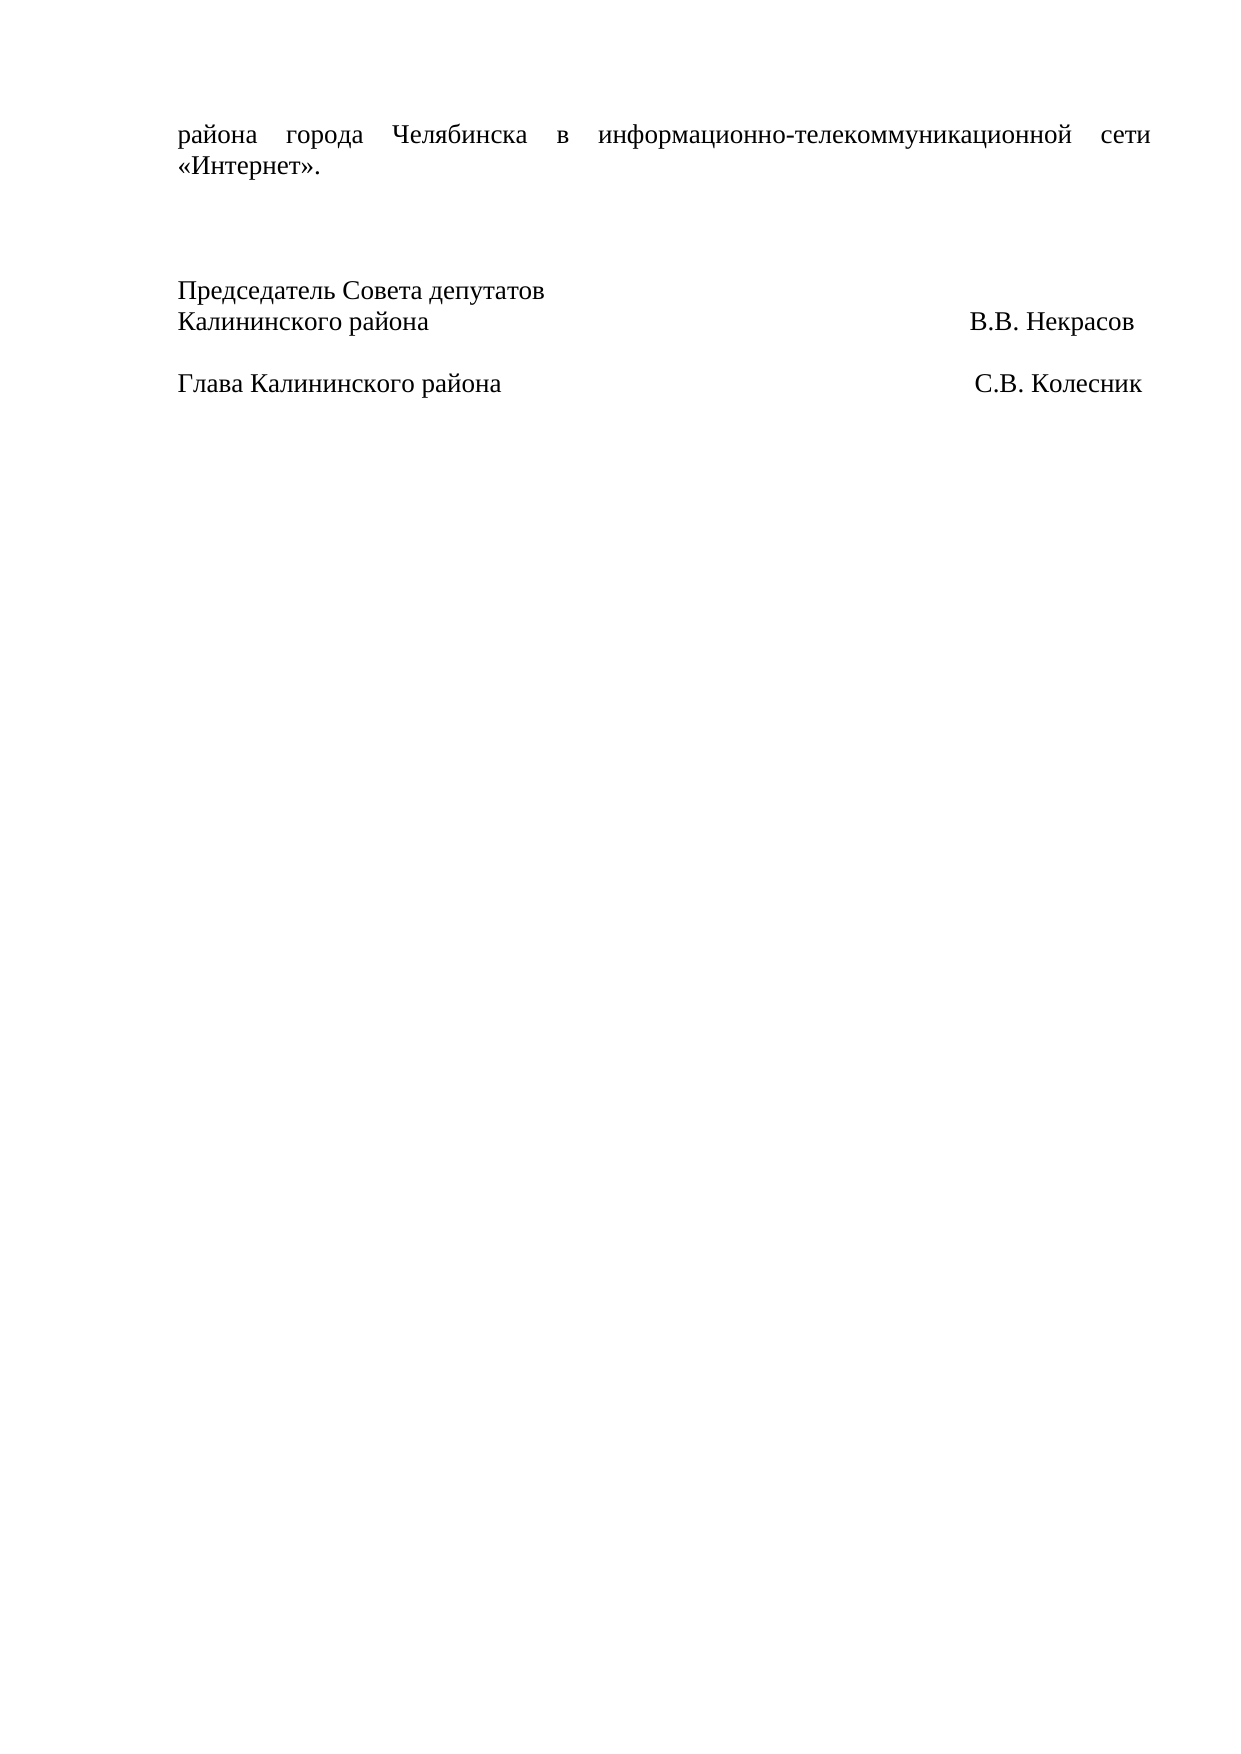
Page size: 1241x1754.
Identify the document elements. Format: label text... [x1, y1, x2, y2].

text Глава Калининского района С.В. Колесник [177, 367, 1152, 398]
text Председатель Совета депутатов [177, 274, 1152, 305]
text Калининского района В.В. Некрасов [177, 305, 1152, 336]
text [177, 118, 1152, 180]
